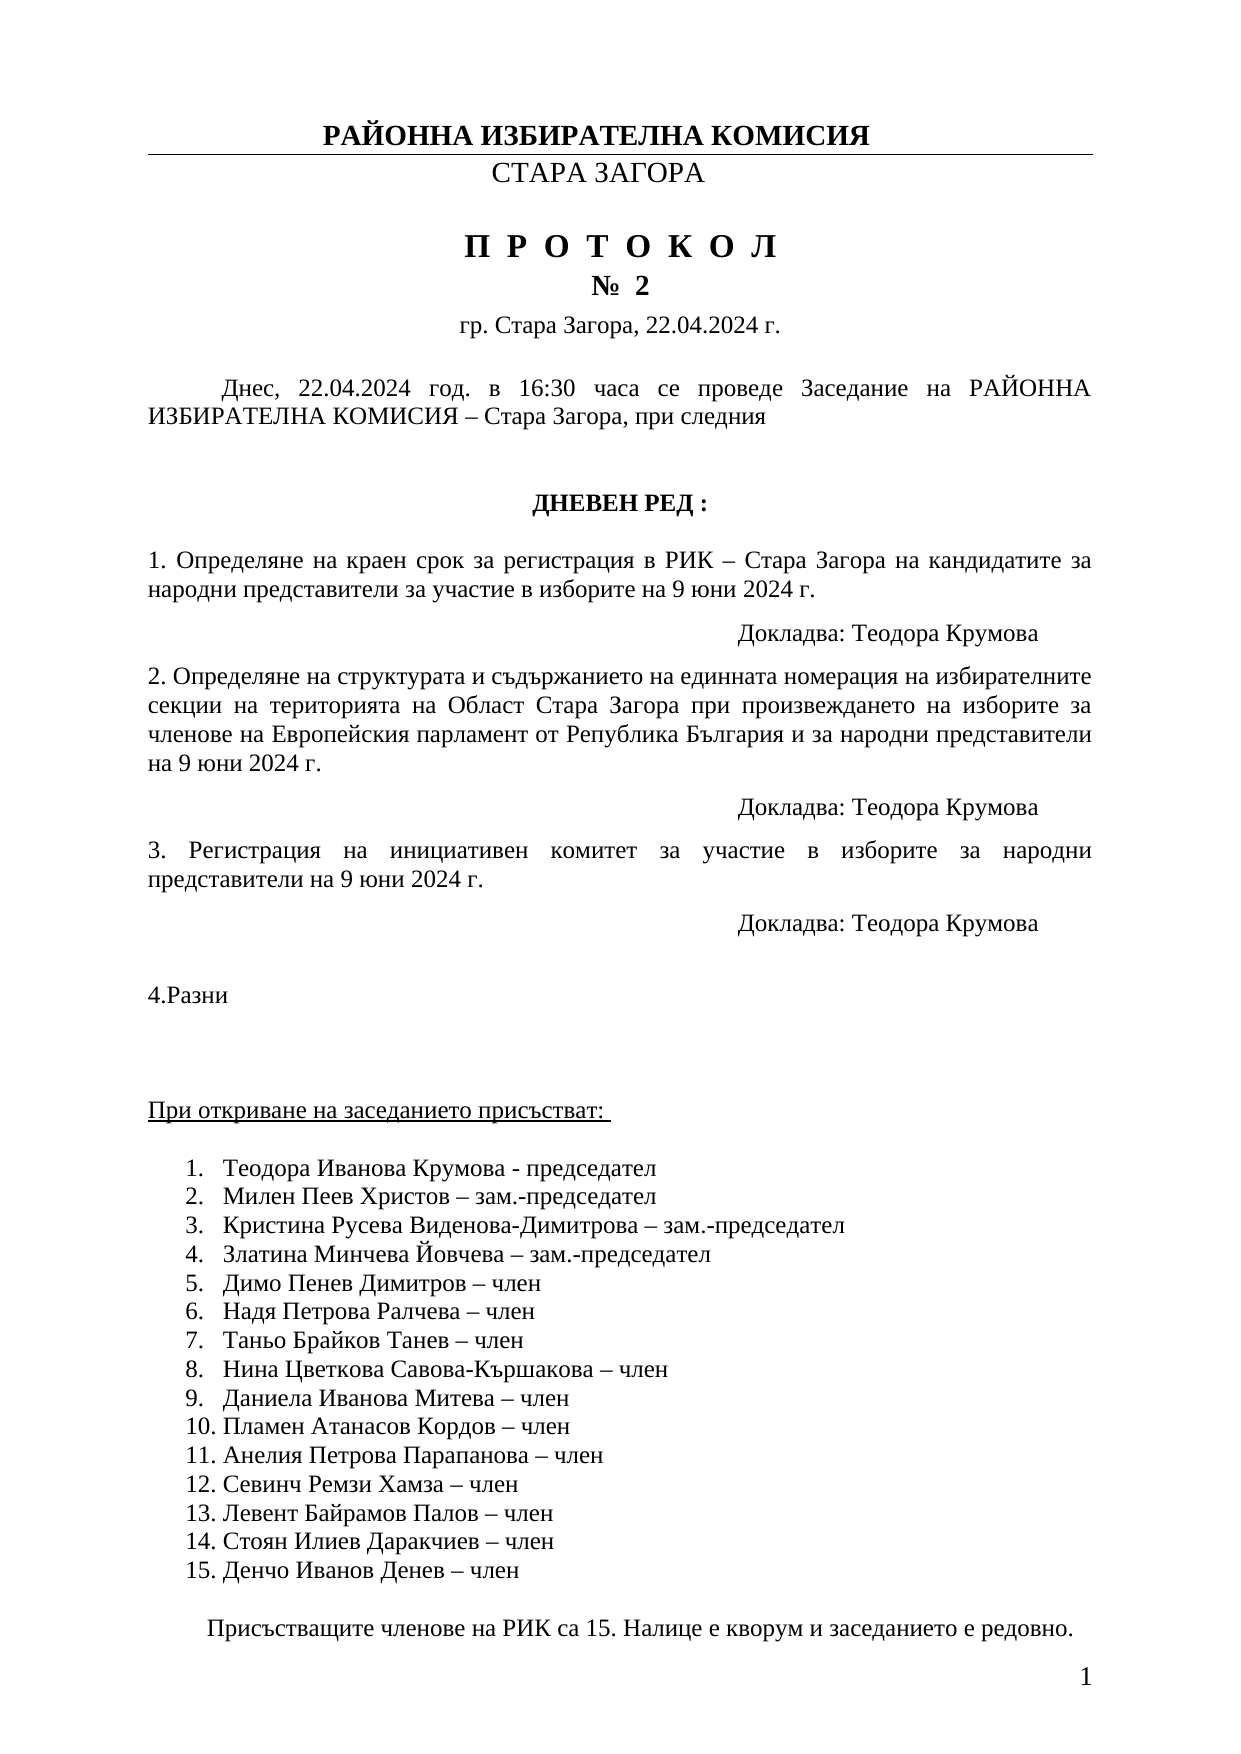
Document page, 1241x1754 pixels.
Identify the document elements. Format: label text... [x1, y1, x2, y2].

text гр. Стара Загора, 22.04.2024 г. [148, 302, 1093, 339]
list Теодора Иванова Крумова - председател [185, 1153, 1093, 1181]
text 4.Разни [148, 980, 1093, 1009]
list Таньо Брайков Танев – член [185, 1325, 1093, 1354]
text ДНЕВЕН РЕД : [148, 488, 1093, 516]
list Анелия Петрова Парапанова – член [185, 1440, 1093, 1469]
text П Р О Т О К О Л [148, 226, 1093, 264]
title РАЙОННА ИЗБИРАТЕЛНА КОМИСИЯ [148, 118, 1093, 154]
list Кристина Русева Виденова-Димитрова – зам.-председател [185, 1210, 1093, 1239]
text 3. Регистрация на инициативен комитет за участие в изборите за народни представители на 9 юни 2024 г. [148, 835, 1093, 893]
text Докладва: Теодора Крумова [664, 792, 1093, 821]
list Нина Цветкова Савова-Кършакова – член [185, 1354, 1093, 1383]
list Севинч Ремзи Хамза – член [185, 1469, 1093, 1498]
text 1. Определяне на краен срок за регистрация в РИК – Стара Загора на кандидатите за народни представители за участие в изборите на 9 юни 2024 г. [148, 545, 1093, 603]
list Левент Байрамов Палов – член [185, 1498, 1093, 1526]
list Денчо Иванов Денев – член [185, 1555, 1093, 1584]
text Присъстващите членове на РИК са 15. Налице е кворум и заседанието е редовно. [148, 1613, 1093, 1641]
text Днес, 22.04.2024 год. в 16:30 часа се проведе Заседание на РАЙОННА ИЗБИРАТЕЛНА КОМИСИЯ – Стара Загора, при следния [148, 373, 1093, 430]
text Докладва: Теодора Крумова [664, 618, 1093, 647]
text 2. Определяне на структурата и съдържанието на единната номерация на избирателните секции на територията на Област Стара Загора при произвеждането на изборите за членове на Европейския парламент от Република България и за народни представители на 9 юни 2024 г. [148, 661, 1093, 776]
list Надя Петрова Ралчева – член [185, 1296, 1093, 1325]
list Милен Пеев Христов – зам.-председател [185, 1181, 1093, 1210]
list Стоян Илиев Даракчиев – член [185, 1526, 1093, 1555]
list Даниела Иванова Митева – член [185, 1383, 1093, 1411]
text № 2 [148, 264, 1093, 302]
list Пламен Атанасов Кордов – член [185, 1411, 1093, 1440]
text Докладва: Теодора Крумова [664, 908, 1093, 937]
text СТАРА ЗАГОРА [148, 155, 1093, 188]
text При откриване на заседанието присъстват: [148, 1095, 1093, 1124]
list Златина Минчева Йовчева – зам.-председател [185, 1239, 1093, 1268]
list Димо Пенев Димитров – член [185, 1268, 1093, 1296]
